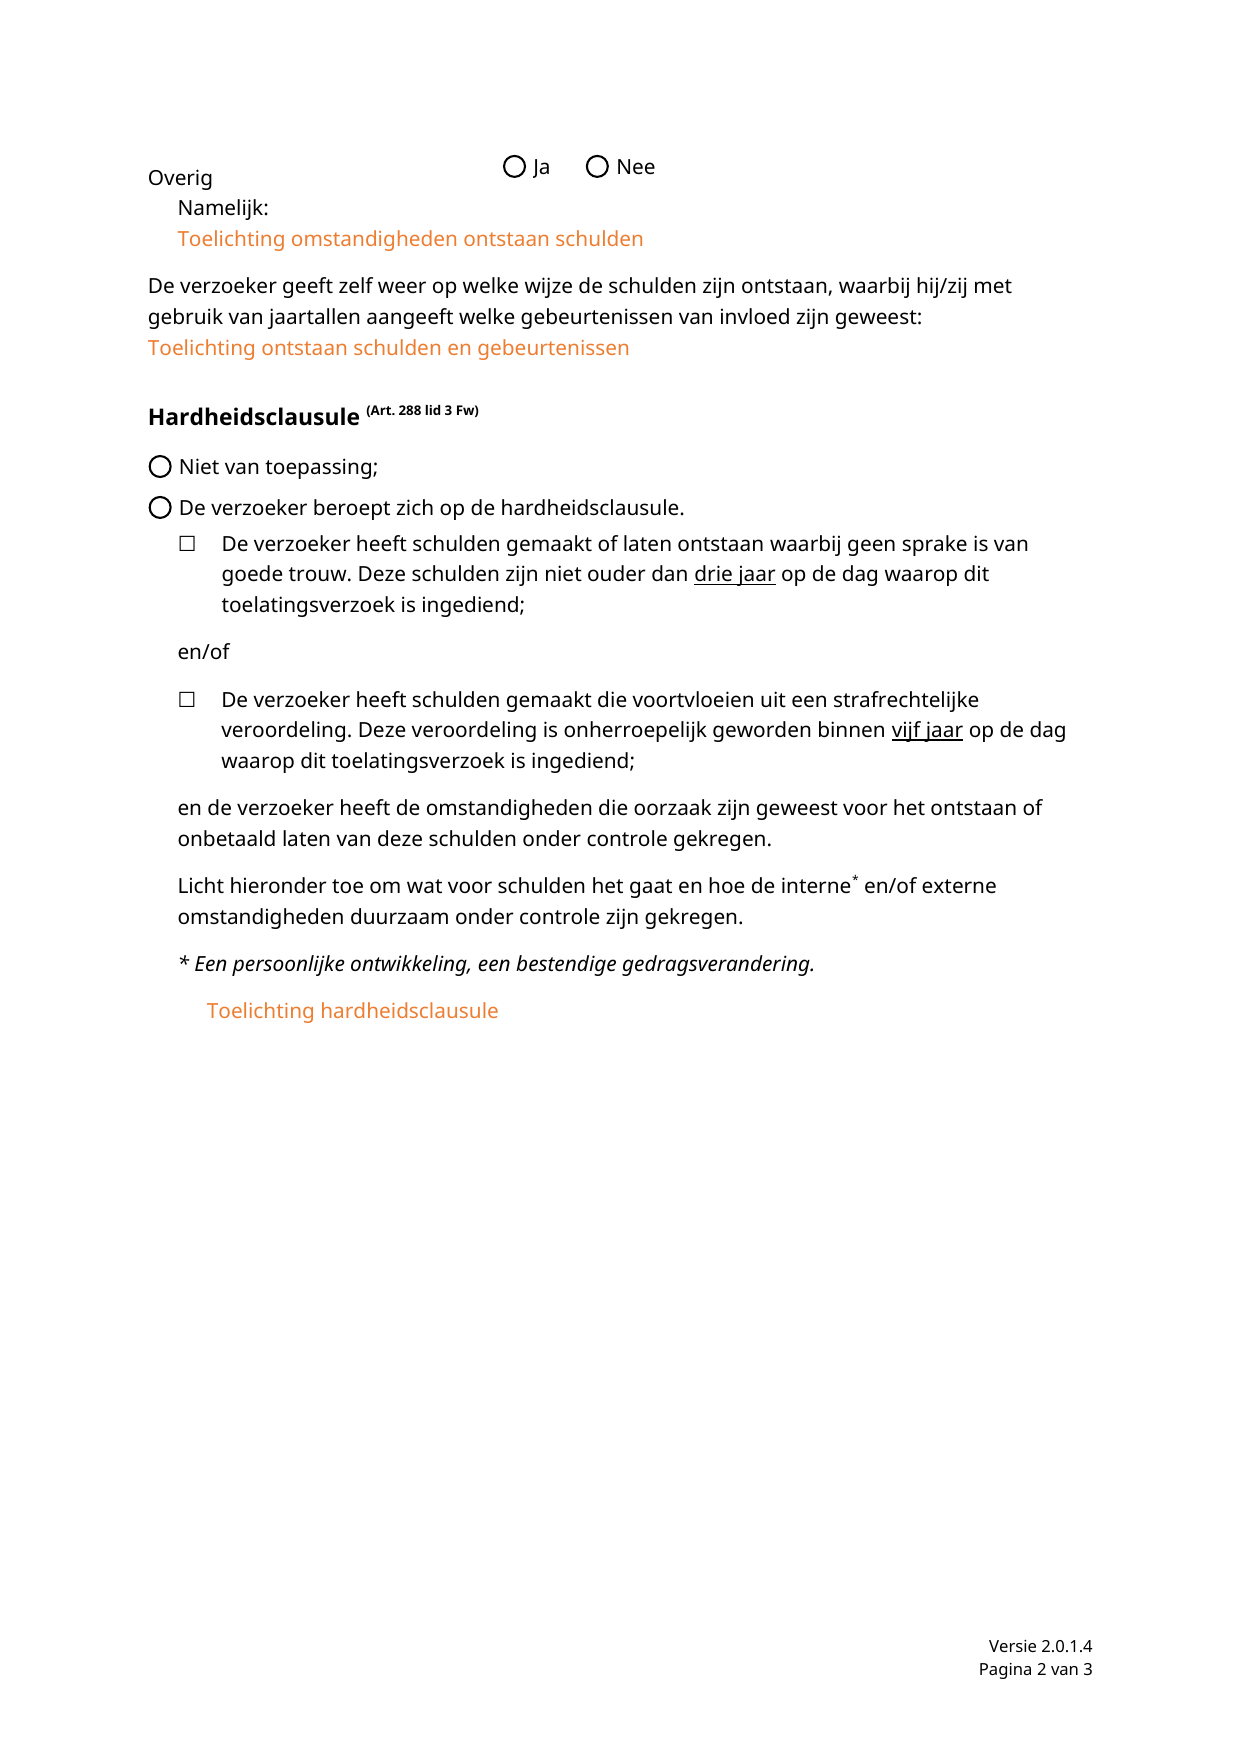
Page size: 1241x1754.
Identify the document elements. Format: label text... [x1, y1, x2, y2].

text Toelichting ontstaan schulden en gebeurtenissen [148, 333, 1093, 361]
text De verzoeker heeft schulden gemaakt of laten ontstaan waarbij geen sprake is van goede trouw. Deze schulden zijn niet ouder dan drie jaar op de dag waarop dit toelatingsverzoek is ingediend; [178, 529, 1093, 619]
subtitle Hardheidsclausule (Art. 288 lid 3 Fw) [148, 401, 1093, 432]
text Namelijk: [148, 193, 1093, 222]
text * Een persoonlijke ontwikkeling, een bestendige gedragsverandering. [177, 949, 1093, 978]
text Overig [148, 148, 1093, 191]
text De verzoeker heeft schulden gemaakt die voortvloeien uit een strafrechtelijke veroordeling. Deze veroordeling is onherroepelijk geworden binnen vijf jaar op de dag waarop dit toelatingsverzoek is ingediend; [177, 685, 1093, 774]
text De verzoeker geeft zelf weer op welke wijze de schulden zijn ontstaan, waarbij hij/zij met gebruik van jaartallen aangeeft welke gebeurtenissen van invloed zijn geweest: [148, 271, 1093, 331]
text Toelichting hardheidsclausule [207, 996, 1093, 1025]
text Licht hieronder toe om wat voor schulden het gaat en hoe de interne* en/of externe omstandigheden duurzaam onder controle zijn gekregen. [177, 871, 1093, 930]
text en/of [148, 637, 1093, 666]
text Toelichting omstandigheden ontstaan schulden [177, 224, 1093, 253]
text en de verzoeker heeft de omstandigheden die oorzaak zijn geweest voor het ontstaan of onbetaald laten van deze schulden onder controle gekregen. [177, 793, 1093, 852]
